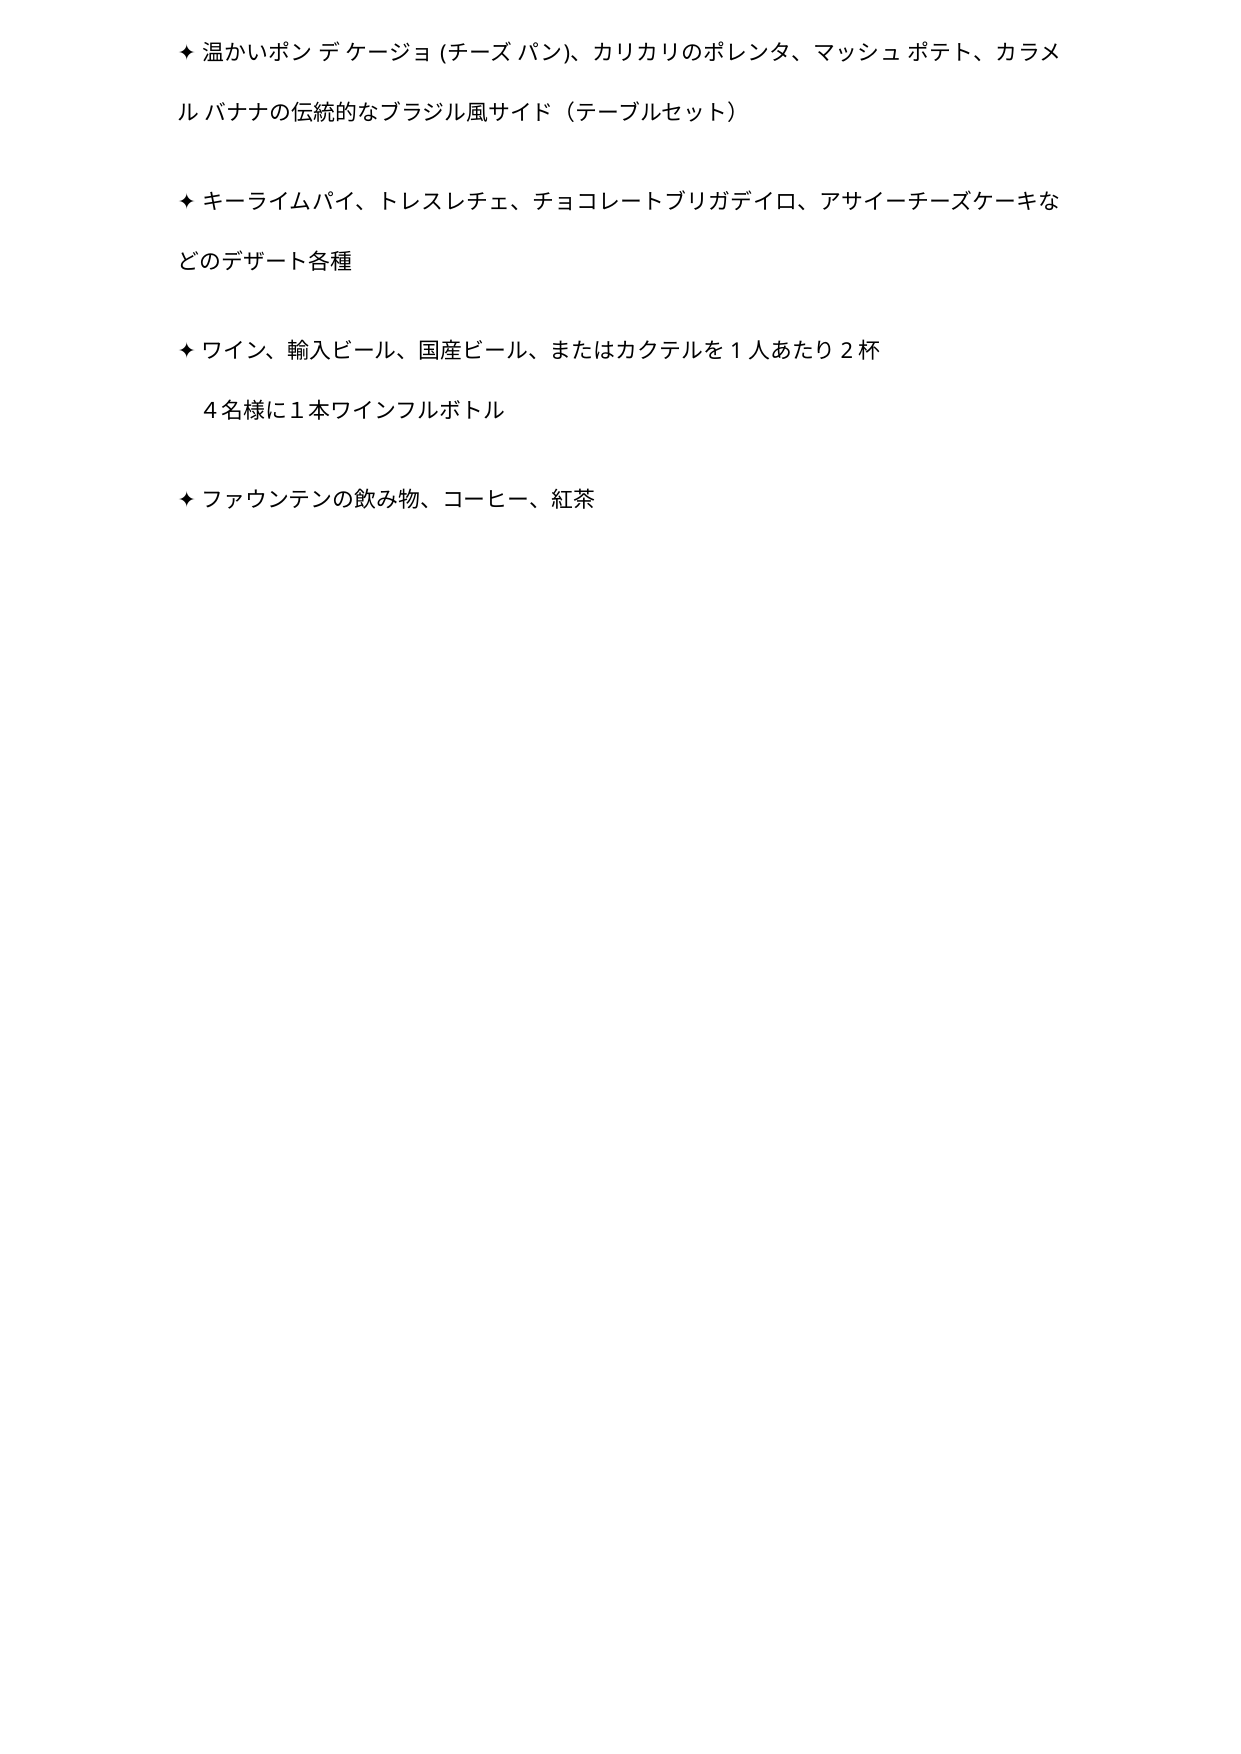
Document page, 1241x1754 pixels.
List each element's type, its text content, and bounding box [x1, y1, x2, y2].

text ✦ ファウンテンの飲み物、コーヒー、紅茶 [177, 468, 1063, 528]
text ４名様に１本ワインフルボトル [177, 379, 1063, 438]
text ✦ キーライムパイ、トレスレチェ、チョコレートブリガデイロ、アサイーチーズケーキなどのデザート各種 [177, 170, 1063, 289]
text ✦ ワイン、輸入ビール、国産ビール、またはカクテルを 1 人あたり 2 杯 [177, 319, 1063, 379]
text ✦ 温かいポン デ ケージョ (チーズ パン)、カリカリのポレンタ、マッシュ ポテト、カラメル バナナの伝統的なブラジル風サイド（テーブルセット） [177, 21, 1063, 140]
